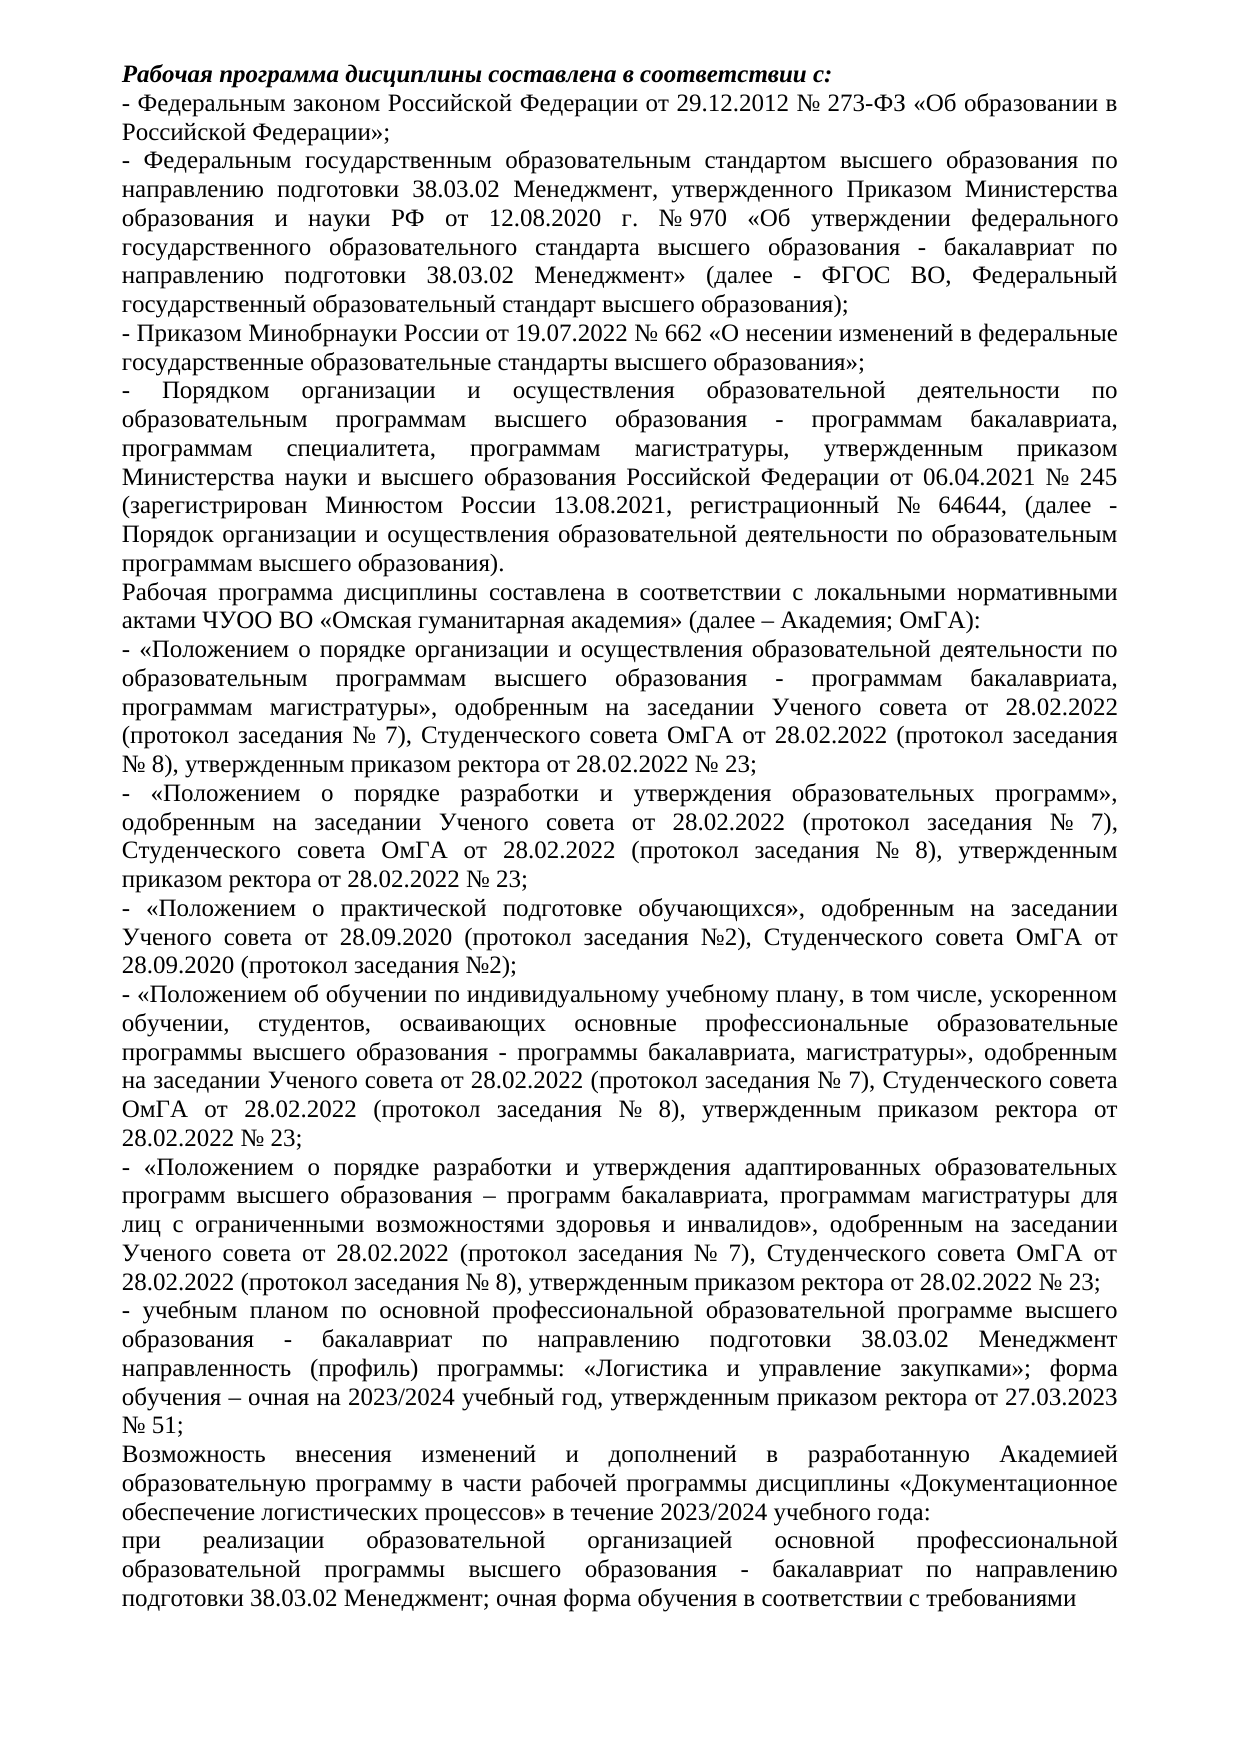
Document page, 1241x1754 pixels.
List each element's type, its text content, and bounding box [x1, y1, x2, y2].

table_header Рабочая программа дисциплины составлена в соответствии с: [118, 59, 1122, 88]
table_cell - Федеральным законом Российской Федерации от 29.12.2012 № 273-ФЗ «Об образовании в Российской Федерации»; - Федеральным государственным образовательным стандартом высшего образования по направлению подготовки 38.03.02 Менеджмент, утвержденного Приказом Министерства образования и науки РФ от 12.08.2020 г. № 970 «Об утверждении федерального государственного образовательного стандарта высшего образования - бакалавриат по направлению подготовки 38.03.02 Менеджмент» (далее - ФГОС ВО, Федеральный государственный образовательный стандарт высшего образования); - Приказом Минобрнауки России от 19.07.2022 № 662 «О несении изменений в федеральные государственные образовательные стандарты высшего образования»; - Порядком организации и осуществления образовательной деятельности по образовательным программам высшего образования - программам бакалавриата, программам специалитета, программам магистратуры, утвержденным приказом Министерства науки и высшего образования Российской Федерации от 06.04.2021 № 245 (зарегистрирован Минюстом России 13.08.2021, регистрационный № 64644, (далее - Порядок организации и осуществления образовательной деятельности по образовательным программам высшего образования). Рабочая программа дисциплины составлена в соответствии с локальными нормативными актами ЧУОО ВО «Омская гуманитарная академия» (далее – Академия; ОмГА): - «Положением о порядке организации и осуществления образовательной деятельности по образовательным программам высшего образования - программам бакалавриата, программам магистратуры», одобренным на заседании Ученого совета от 28.02.2022 (протокол заседания № 7), Студенческого совета ОмГА от 28.02.2022 (протокол заседания № 8), утвержденным приказом ректора от 28.02.2022 № 23; - «Положением о порядке разработки и утверждения образовательных программ», одобренным на заседании Ученого совета от 28.02.2022 (протокол заседания № 7), Студенческого совета ОмГА от 28.02.2022 (протокол заседания № 8), утвержденным приказом ректора от 28.02.2022 № 23; - «Положением о практической подготовке обучающихся», одобренным на заседании Ученого совета от 28.09.2020 (протокол заседания №2), Студенческого совета ОмГА от 28.09.2020 (протокол заседания №2); - «Положением об обучении по индивидуальному учебному плану, в том числе, ускоренном обучении, студентов, осваивающих основные профессиональные образовательные программы высшего образования - программы бакалавриата, магистратуры», одобренным на заседании Ученого совета от 28.02.2022 (протокол заседания № 7), Студенческого совета ОмГА от 28.02.2022 (протокол заседания № 8), утвержденным приказом ректора от 28.02.2022 № 23; - «Положением о порядке разработки и утверждения адаптированных образовательных программ высшего образования – программ бакалавриата, программам магистратуры для лиц с ограниченными возможностями здоровья и инвалидов», одобренным на заседании Ученого совета от 28.02.2022 (протокол заседания № 7), Студенческого совета ОмГА от 28.02.2022 (протокол заседания № 8), утвержденным приказом ректора от 28.02.2022 № 23; - учебным планом по основной профессиональной образовательной программе высшего образования - бакалавриат по направлению подготовки 38.03.02 Менеджмент направленность (профиль) программы: «Логистика и управление закупками»; форма обучения – очная на 2023/2024 учебный год, утвержденным приказом ректора от 27.03.2023 № 51; Возможность внесения изменений и дополнений в разработанную Академией образовательную программу в части рабочей программы дисциплины «Документационное обеспечение логистических процессов» в течение 2023/2024 учебного года: при реализации образовательной организацией основной профессиональной образовательной программы высшего образования - бакалавриат по направлению подготовки 38.03.02 Менеджмент; очная форма обучения в соответствии с требованиями [118, 88, 1122, 1662]
